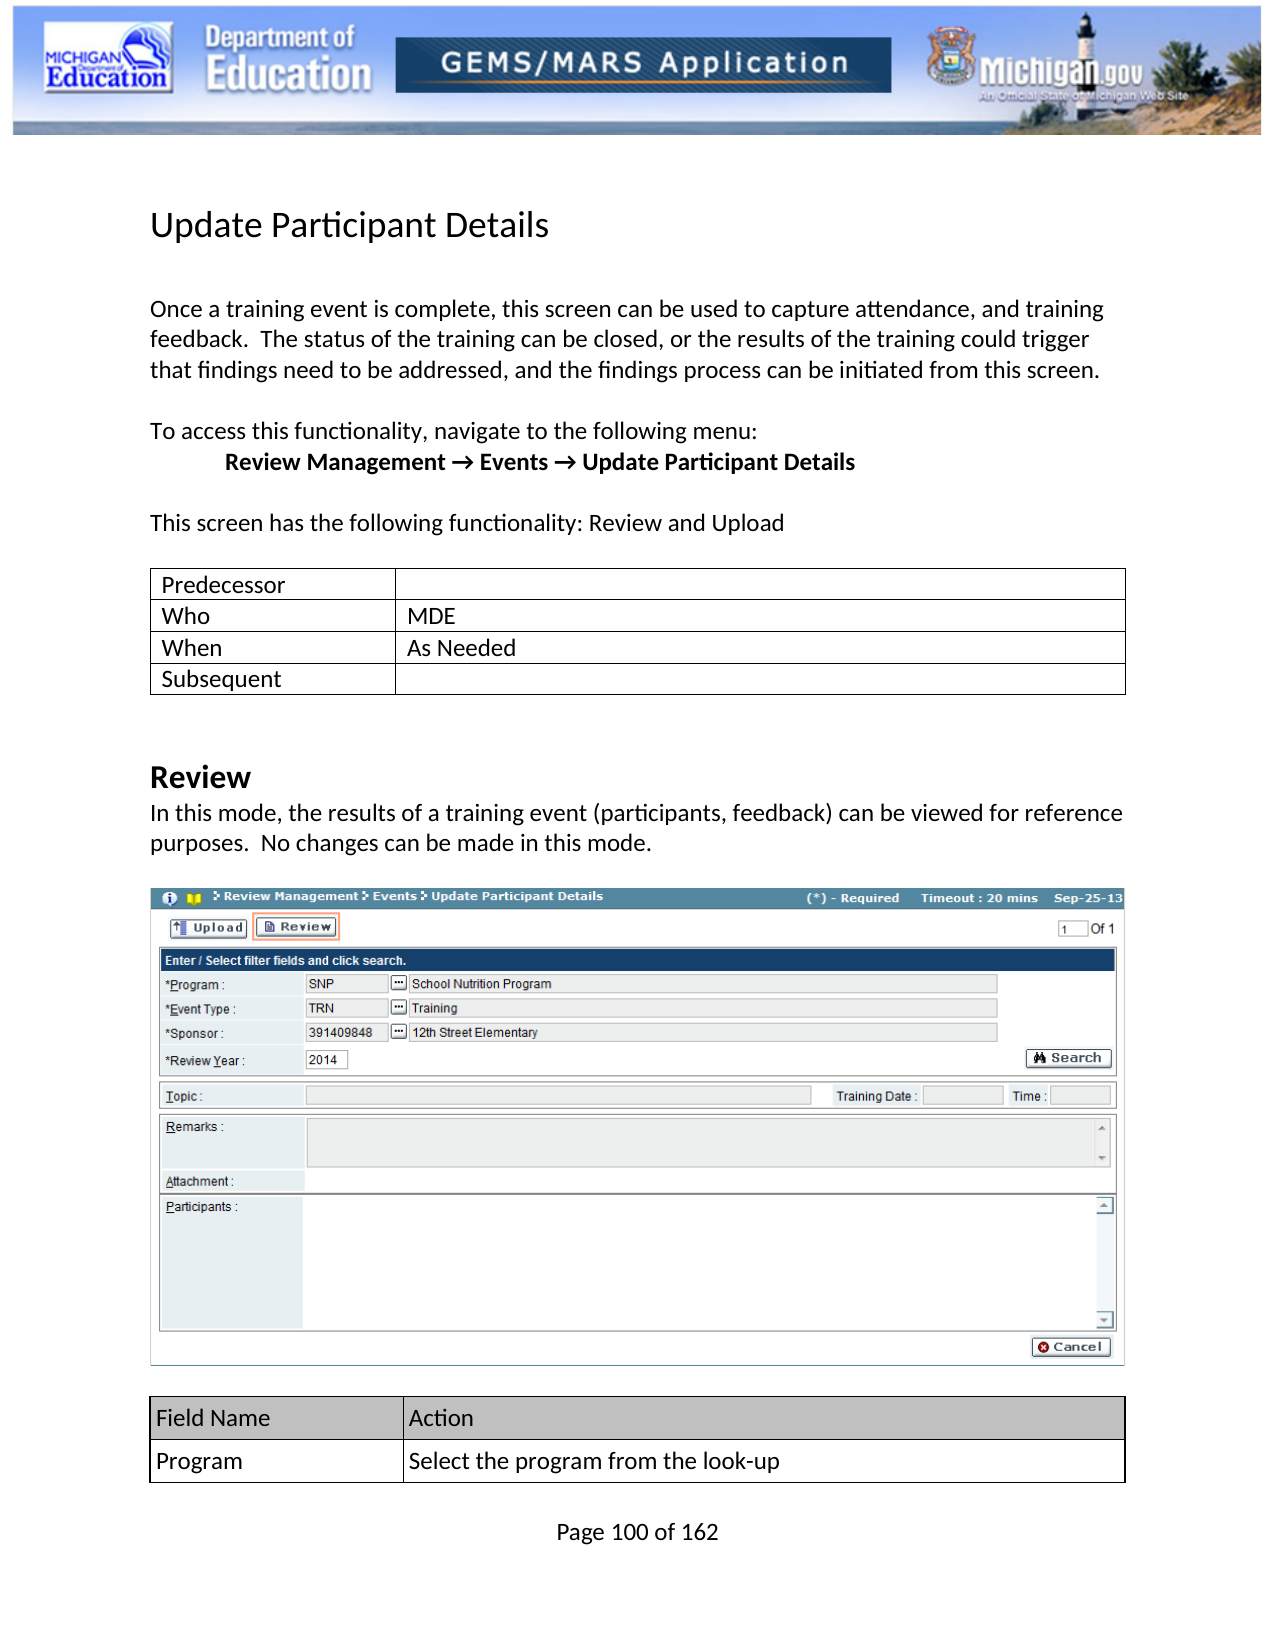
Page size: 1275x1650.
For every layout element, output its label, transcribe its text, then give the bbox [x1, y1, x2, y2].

table_cell As Needed [396, 632, 1125, 662]
text To access this functionality, navigate to the following menu: [150, 415, 1125, 446]
table_header Predecessor [151, 569, 395, 599]
text Review Management → Events → Update Participant Details [150, 446, 1125, 476]
table_header [396, 569, 1125, 599]
picture [12, 5, 1262, 135]
table_header Action [404, 1397, 1124, 1439]
text Review [150, 756, 1125, 797]
table_cell When [151, 632, 395, 662]
text This screen has the following functionality: Review and Upload [150, 507, 1125, 537]
table_cell Subsequent [151, 664, 395, 694]
subtitle Update Participant Details [150, 201, 1125, 247]
table_cell Who [151, 600, 395, 631]
table_cell Program [151, 1440, 403, 1482]
picture [150, 888, 1125, 1366]
list In this mode, the results of a training event (participants, feedback) can be viewed for reference purposes. No changes can be made in this mode. [150, 797, 1125, 858]
table_cell Select the program from the look-up [404, 1440, 1124, 1482]
table_cell MDE [396, 600, 1125, 631]
table_cell [396, 664, 1125, 694]
table_header Field Name [151, 1397, 403, 1439]
text Once a training event is complete, this screen can be used to capture attendance, and training feedback. The status of the training can be closed, or the results of the training could trigger that findings need to be addressed, and the findings process can be initiated from this screen. [150, 293, 1125, 384]
